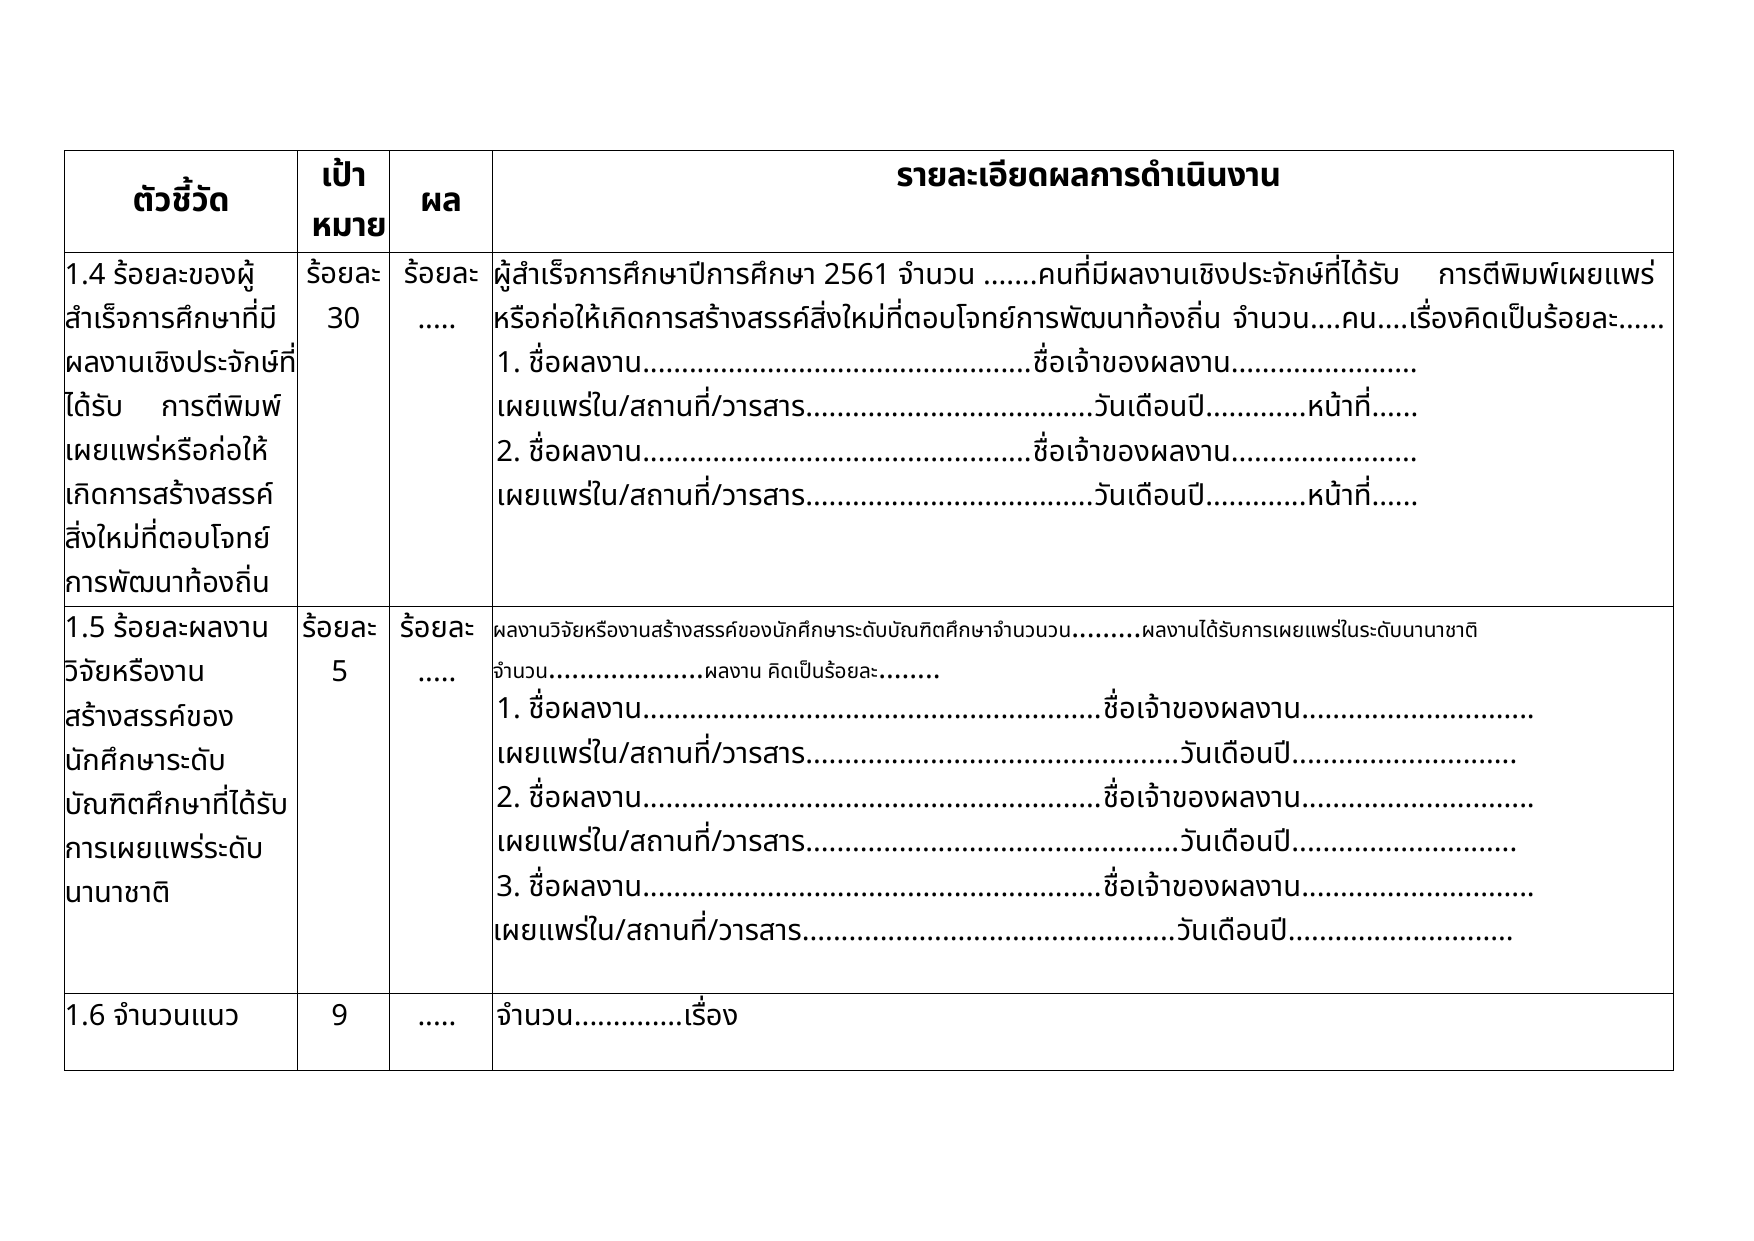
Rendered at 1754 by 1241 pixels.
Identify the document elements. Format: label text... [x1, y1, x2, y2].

table_cell ..... เรื่อง [390, 994, 492, 1069]
table_header ผล [390, 151, 492, 252]
table_cell ร้อยละ 30 [298, 253, 389, 606]
table_header ตัวชี้วัด [65, 151, 297, 252]
table_cell ร้อยละ 5 [298, 607, 389, 993]
table_header รายละเอียดผลการดำเนินงาน [493, 151, 1673, 252]
table_cell ผลงานวิจัยหรืองานสร้างสรรค์ของนักศึกษาระดับบัณฑิตศึกษาจำนวนวน.........ผลงานได้รับการเผยแพร่ในระดับนานาชาติ จำนวน....................ผลงาน คิดเป็นร้อยละ........ 1. ชื่อผลงาน...........................................................ชื่อเจ้าของผลงาน.............................. เผยแพร่ใน/สถานที่/วารสาร................................................วันเดือนปี............................. 2. ชื่อผลงาน...........................................................ชื่อเจ้าของผลงาน.............................. เผยแพร่ใน/สถานที่/วารสาร................................................วันเดือนปี............................. 3. ชื่อผลงาน...........................................................ชื่อเจ้าของผลงาน.............................. เผยแพร่ใน/สถานที่/วารสาร................................................วันเดือนปี............................. [493, 607, 1673, 993]
table_cell ผู้สำเร็จการศึกษาปีการศึกษา 2561 จำนวน .......คนที่มีผลงานเชิงประจักษ์ที่ได้รับ การตีพิมพ์เผยแพร่หรือก่อให้เกิดการสร้างสรรค์สิ่งใหม่ที่ตอบโจทย์การพัฒนาท้องถิ่น จำนวน....คน....เรื่องคิดเป็นร้อยละ...... 1. ชื่อผลงาน..................................................ชื่อเจ้าของผลงาน........................ เผยแพร่ใน/สถานที่/วารสาร.....................................วันเดือนปี.............หน้าที่...... 2. ชื่อผลงาน..................................................ชื่อเจ้าของผลงาน........................ เผยแพร่ใน/สถานที่/วารสาร.....................................วันเดือนปี.............หน้าที่...... [493, 253, 1673, 606]
table_cell 1.4 ร้อยละของผู้สำเร็จการศึกษาที่มีผลงานเชิงประจักษ์ที่ได้รับ การตีพิมพ์เผยแพร่หรือก่อให้เกิดการสร้างสรรค์สิ่งใหม่ที่ตอบโจทย์การพัฒนาท้องถิ่น [65, 253, 297, 606]
table_cell 1.6 จำนวนแนวปฏิบัติที่ดีด้านการจัดการเรียนรู้เชิงผลิตภาพ [65, 994, 297, 1069]
table_cell ร้อยละ ..... [390, 253, 492, 606]
table_header เป้าหมาย [298, 151, 389, 252]
table_cell 1.5 ร้อยละผลงานวิจัยหรืองานสร้างสรรค์ของนักศึกษาระดับบัณฑิตศึกษาที่ได้รับการเผยแพร่ระดับนานาชาติ [65, 607, 297, 993]
table_cell จำนวน..............เรื่อง 1. ชื่อแนวปฏิบัติ.....................................................โดย....................................... ชื่อหลักสูตร.....................คณะ............................... 2. ชื่อแนวปฏิบัติ.....................................................โดย....................................... ชื่อหลักสูตร.....................คณะ............................... [493, 994, 1673, 1069]
table_cell ร้อยละ ..... [390, 607, 492, 993]
table_cell 9 เรื่อง [298, 994, 389, 1069]
